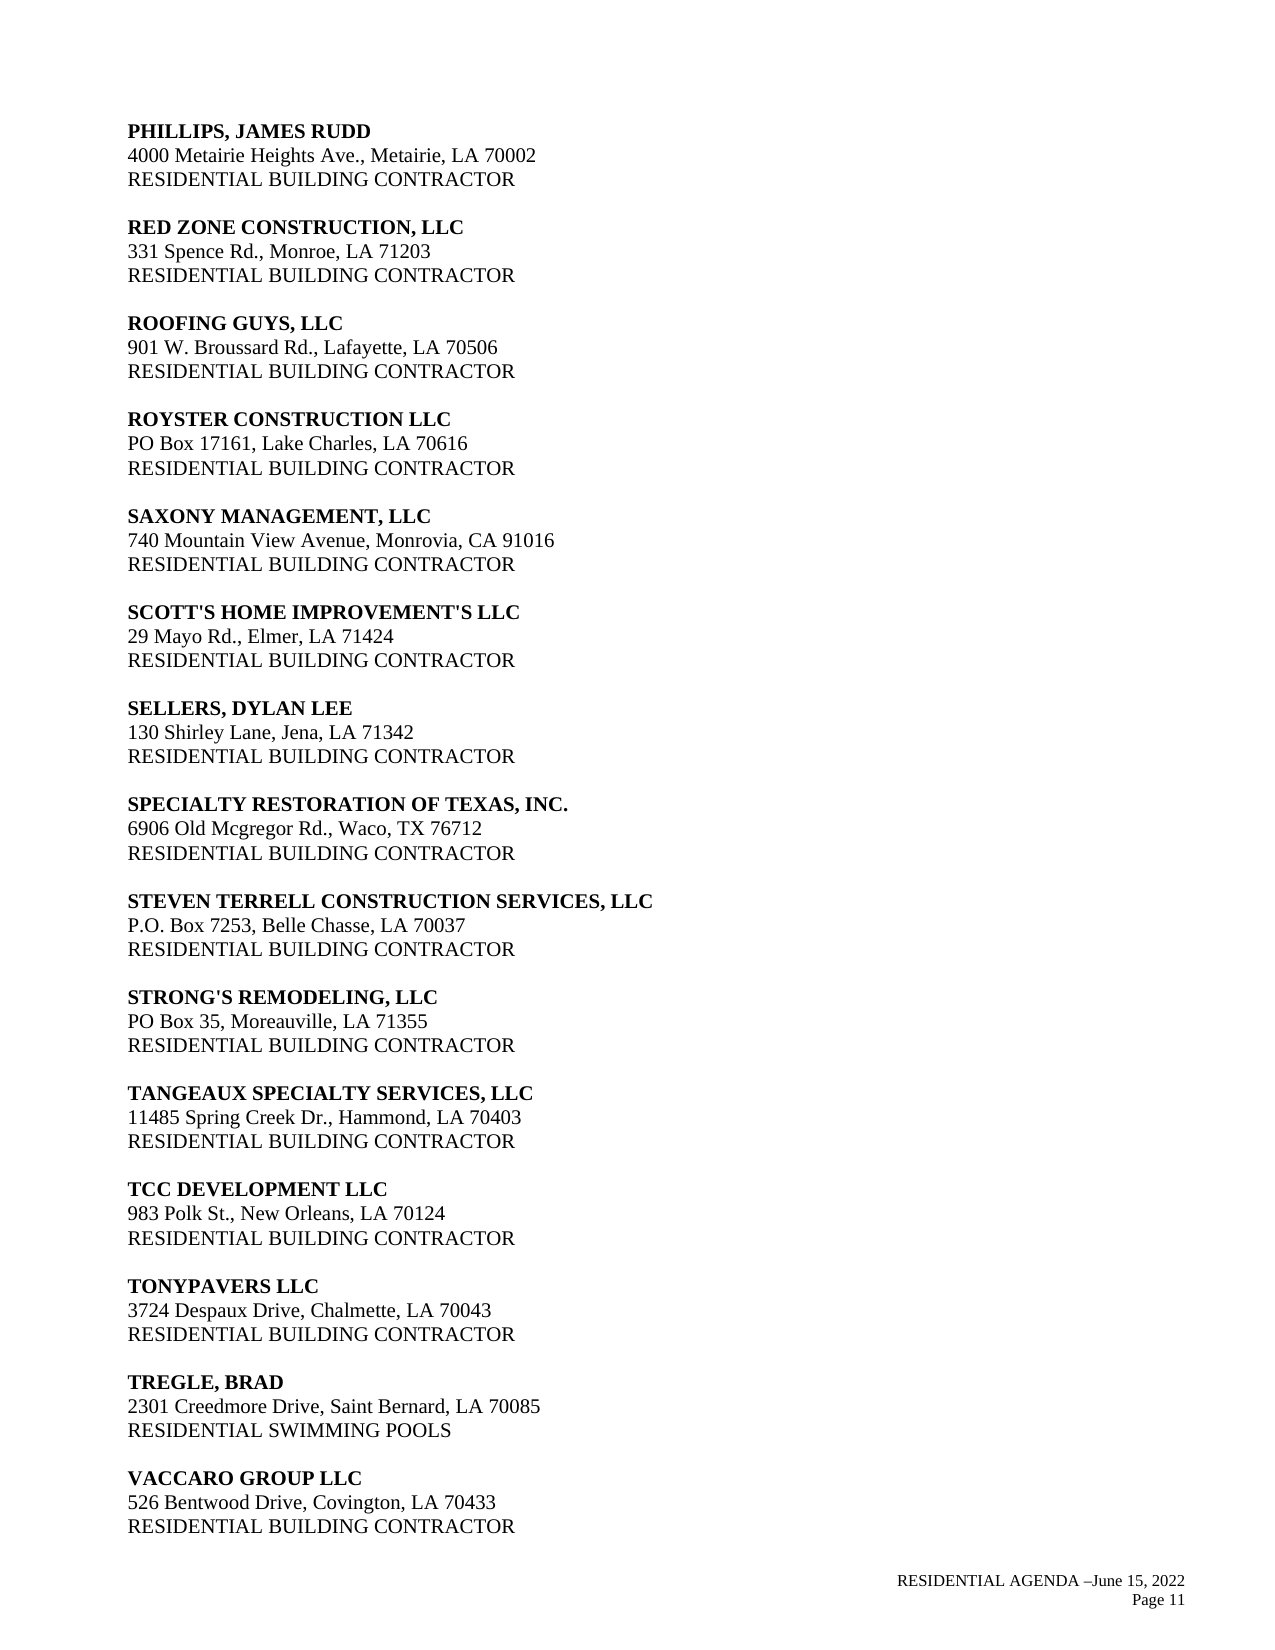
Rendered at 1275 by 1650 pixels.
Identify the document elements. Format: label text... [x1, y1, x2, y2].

text RESIDENTIAL BUILDING CONTRACTOR [90, 1033, 1185, 1057]
text 6906 Old Mcgregor Rd., Waco, TX 76712 [90, 816, 1185, 840]
text VACCARO GROUP LLC [90, 1466, 1185, 1490]
text RESIDENTIAL BUILDING CONTRACTOR [90, 455, 1185, 479]
text TANGEAUX SPECIALTY SERVICES, LLC [90, 1081, 1185, 1105]
text RESIDENTIAL BUILDING CONTRACTOR [90, 1225, 1185, 1249]
text P.O. Box 7253, Belle Chasse, LA 70037 [90, 913, 1185, 937]
text 2301 Creedmore Drive, Saint Bernard, LA 70085 [90, 1394, 1185, 1418]
text SCOTT'S HOME IMPROVEMENT'S LLC [90, 600, 1185, 624]
text RED ZONE CONSTRUCTION, LLC [90, 215, 1185, 239]
text RESIDENTIAL BUILDING CONTRACTOR [90, 552, 1185, 576]
text RESIDENTIAL SWIMMING POOLS [90, 1418, 1185, 1442]
text TREGLE, BRAD [90, 1370, 1185, 1394]
text 331 Spence Rd., Monroe, LA 71203 [90, 239, 1185, 263]
text SELLERS, DYLAN LEE [90, 696, 1185, 720]
text TONYPAVERS LLC [90, 1273, 1185, 1298]
text RESIDENTIAL BUILDING CONTRACTOR [90, 263, 1185, 287]
text RESIDENTIAL BUILDING CONTRACTOR [90, 167, 1185, 191]
text PHILLIPS, JAMES RUDD [90, 118, 1185, 143]
text 11485 Spring Creek Dr., Hammond, LA 70403 [90, 1105, 1185, 1129]
text RESIDENTIAL BUILDING CONTRACTOR [90, 648, 1185, 672]
text 740 Mountain View Avenue, Monrovia, CA 91016 [90, 528, 1185, 552]
text ROYSTER CONSTRUCTION LLC [90, 407, 1185, 431]
text PO Box 35, Moreauville, LA 71355 [90, 1009, 1185, 1033]
text RESIDENTIAL BUILDING CONTRACTOR [90, 840, 1185, 864]
text STRONG'S REMODELING, LLC [90, 985, 1185, 1009]
text RESIDENTIAL BUILDING CONTRACTOR [90, 359, 1185, 383]
text RESIDENTIAL BUILDING CONTRACTOR [90, 1322, 1185, 1346]
text RESIDENTIAL BUILDING CONTRACTOR [90, 744, 1185, 768]
text PO Box 17161, Lake Charles, LA 70616 [90, 431, 1185, 455]
text ROOFING GUYS, LLC [90, 311, 1185, 335]
text SPECIALTY RESTORATION OF TEXAS, INC. [90, 792, 1185, 816]
text RESIDENTIAL BUILDING CONTRACTOR [90, 937, 1185, 961]
text 29 Mayo Rd., Elmer, LA 71424 [90, 624, 1185, 648]
text RESIDENTIAL BUILDING CONTRACTOR [90, 1129, 1185, 1153]
text 3724 Despaux Drive, Chalmette, LA 70043 [90, 1298, 1185, 1322]
text TCC DEVELOPMENT LLC [90, 1177, 1185, 1201]
text SAXONY MANAGEMENT, LLC [90, 503, 1185, 528]
text 901 W. Broussard Rd., Lafayette, LA 70506 [90, 335, 1185, 359]
text 983 Polk St., New Orleans, LA 70124 [90, 1201, 1185, 1225]
text 526 Bentwood Drive, Covington, LA 70433 [90, 1490, 1185, 1514]
text 130 Shirley Lane, Jena, LA 71342 [90, 720, 1185, 744]
text RESIDENTIAL BUILDING CONTRACTOR [90, 1514, 1185, 1538]
text 4000 Metairie Heights Ave., Metairie, LA 70002 [90, 143, 1185, 167]
text STEVEN TERRELL CONSTRUCTION SERVICES, LLC [90, 888, 1185, 913]
